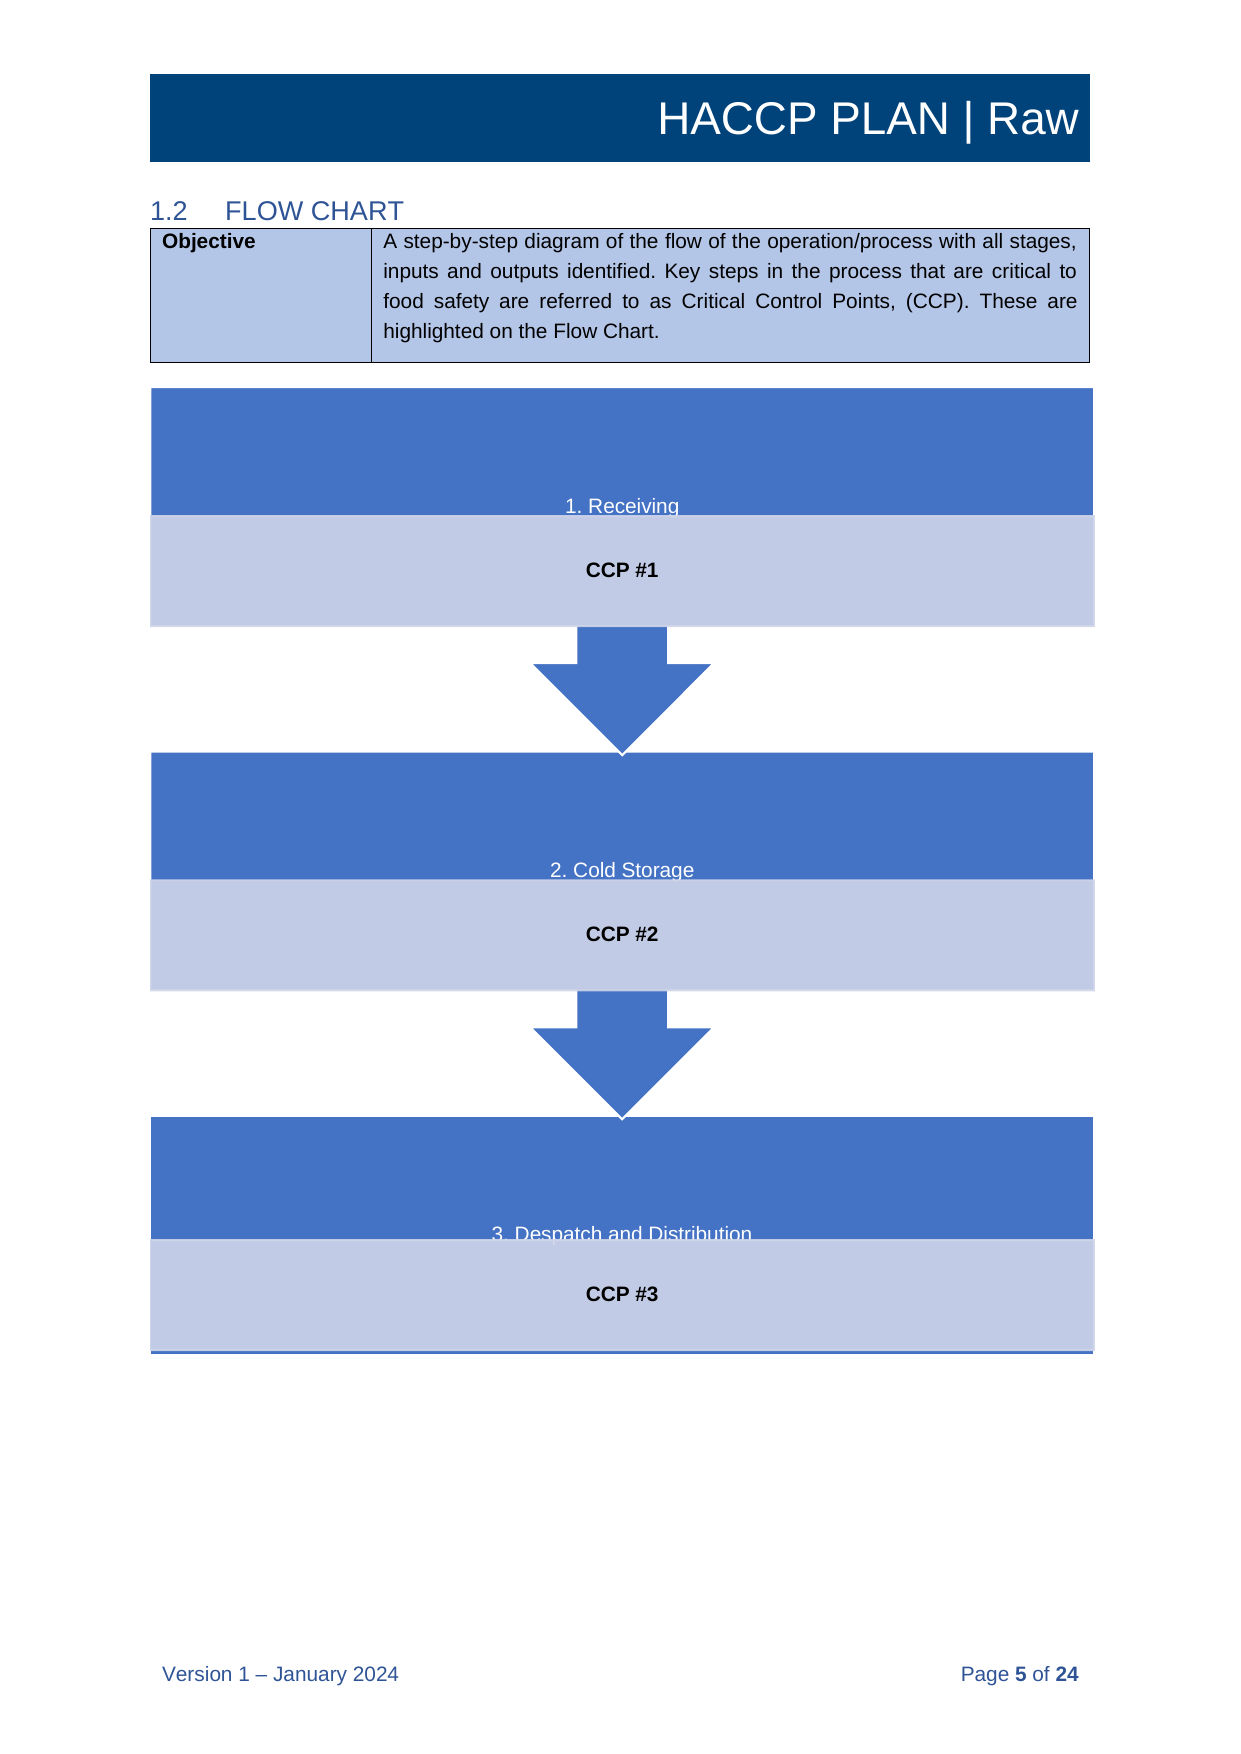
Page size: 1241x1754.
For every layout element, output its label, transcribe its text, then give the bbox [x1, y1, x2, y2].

table_header Objective [151, 229, 371, 362]
table_header A step-by-step diagram of the flow of the operation/process with all stages, inputs and outputs identified. Key steps in the process that are critical to food safety are referred to as Critical Control Points, (CCP). These are highlighted on the Flow Chart. [372, 229, 1089, 362]
subtitle FLOW CHART [150, 194, 1090, 226]
